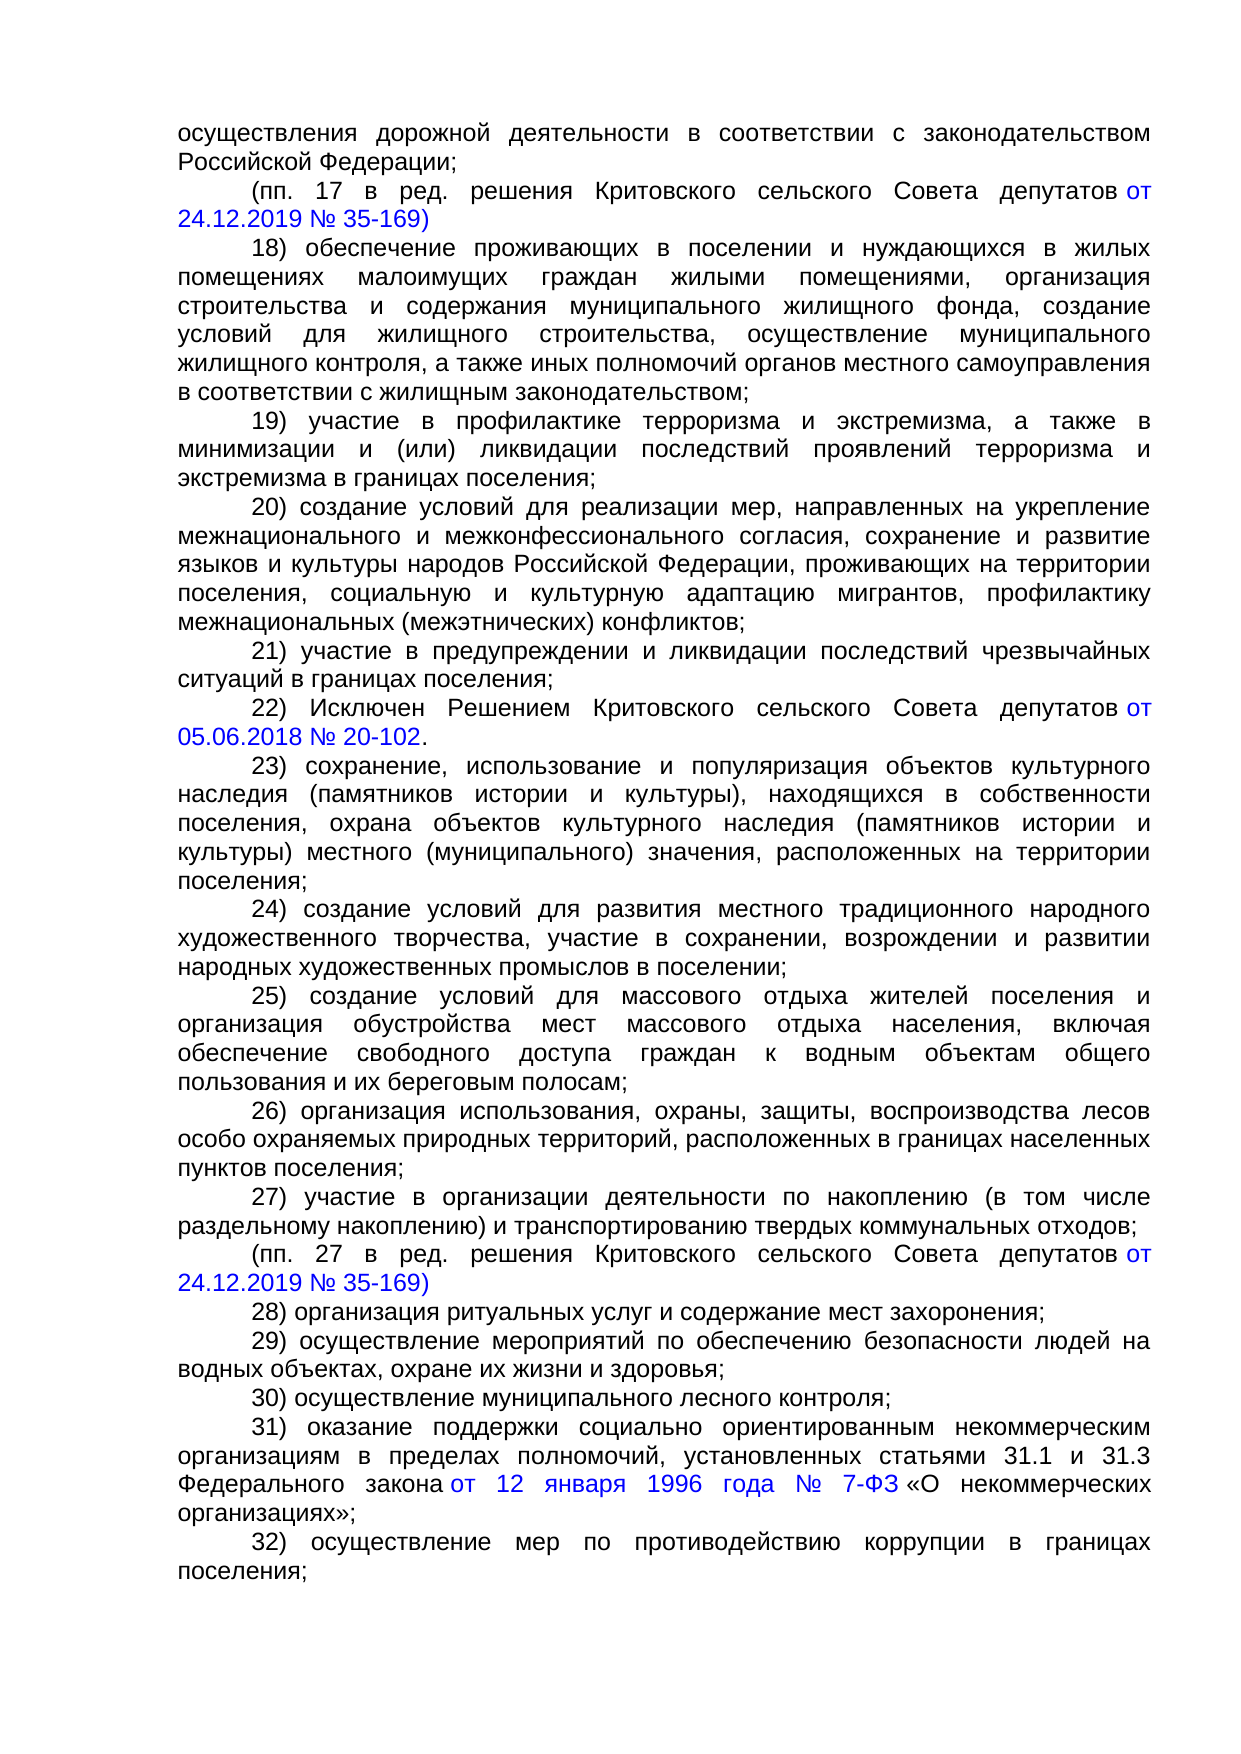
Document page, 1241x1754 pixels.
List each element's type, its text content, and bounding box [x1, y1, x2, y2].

text 25) создание условий для массового отдыха жителей поселения и организация обустройства мест массового отдыха населения, включая обеспечение свободного доступа граждан к водным объектам общего пользования и их береговым полосам; [177, 981, 1152, 1096]
text 32) осуществление мер по противодействию коррупции в границах поселения; [177, 1527, 1152, 1584]
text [177, 118, 1152, 176]
text 24) создание условий для развития местного традиционного народного художественного творчества, участие в сохранении, возрождении и развитии народных художественных промыслов в поселении; [177, 894, 1152, 981]
text 23) сохранение, использование и популяризация объектов культурного наследия (памятников истории и культуры), находящихся в собственности поселения, охрана объектов культурного наследия (памятников истории и культуры) местного (муниципального) значения, расположенных на территории поселения; [177, 751, 1152, 894]
text 29) осуществление мероприятий по обеспечению безопасности людей на водных объектах, охране их жизни и здоровья; [177, 1326, 1152, 1383]
text 26) организация использования, охраны, защиты, воспроизводства лесов особо охраняемых природных территорий, расположенных в границах населенных пунктов поселения; [177, 1096, 1152, 1182]
text (пп. 27 в ред. решения Критовского сельского Совета депутатов от 24.12.2019 № 35-169) [177, 1239, 1152, 1297]
text 18) обеспечение проживающих в поселении и нуждающихся в жилых помещениях малоимущих граждан жилыми помещениями, организация строительства и содержания муниципального жилищного фонда, создание условий для жилищного строительства, осуществление муниципального жилищного контроля, а также иных полномочий органов местного самоуправления в соответствии с жилищным законодательством; [177, 233, 1152, 406]
text 21) участие в предупреждении и ликвидации последствий чрезвычайных ситуаций в границах поселения; [177, 636, 1152, 693]
text 20) создание условий для реализации мер, направленных на укрепление межнационального и межконфессионального согласия, сохранение и развитие языков и культуры народов Российской Федерации, проживающих на территории поселения, социальную и культурную адаптацию мигрантов, профилактику межнациональных (межэтнических) конфликтов; [177, 492, 1152, 636]
text 22) Исключен Решением Критовского сельского Совета депутатов от 05.06.2018 № 20-102. [177, 693, 1152, 751]
text 30) осуществление муниципального лесного контроля; [177, 1383, 1152, 1412]
text (пп. 17 в ред. решения Критовского сельского Совета депутатов от 24.12.2019 № 35-169) [177, 176, 1152, 233]
text 31) оказание поддержки социально ориентированным некоммерческим организациям в пределах полномочий, установленных статьями 31.1 и 31.3 Федерального закона от 12 января 1996 года № 7-ФЗ «О некоммерческих организациях»; [177, 1412, 1152, 1527]
text 27) участие в организации деятельности по накоплению (в том числе раздельному накоплению) и транспортированию твердых коммунальных отходов; [177, 1182, 1152, 1239]
text 19) участие в профилактике терроризма и экстремизма, а также в минимизации и (или) ликвидации последствий проявлений терроризма и экстремизма в границах поселения; [177, 406, 1152, 492]
text 28) организация ритуальных услуг и содержание мест захоронения; [177, 1297, 1152, 1326]
